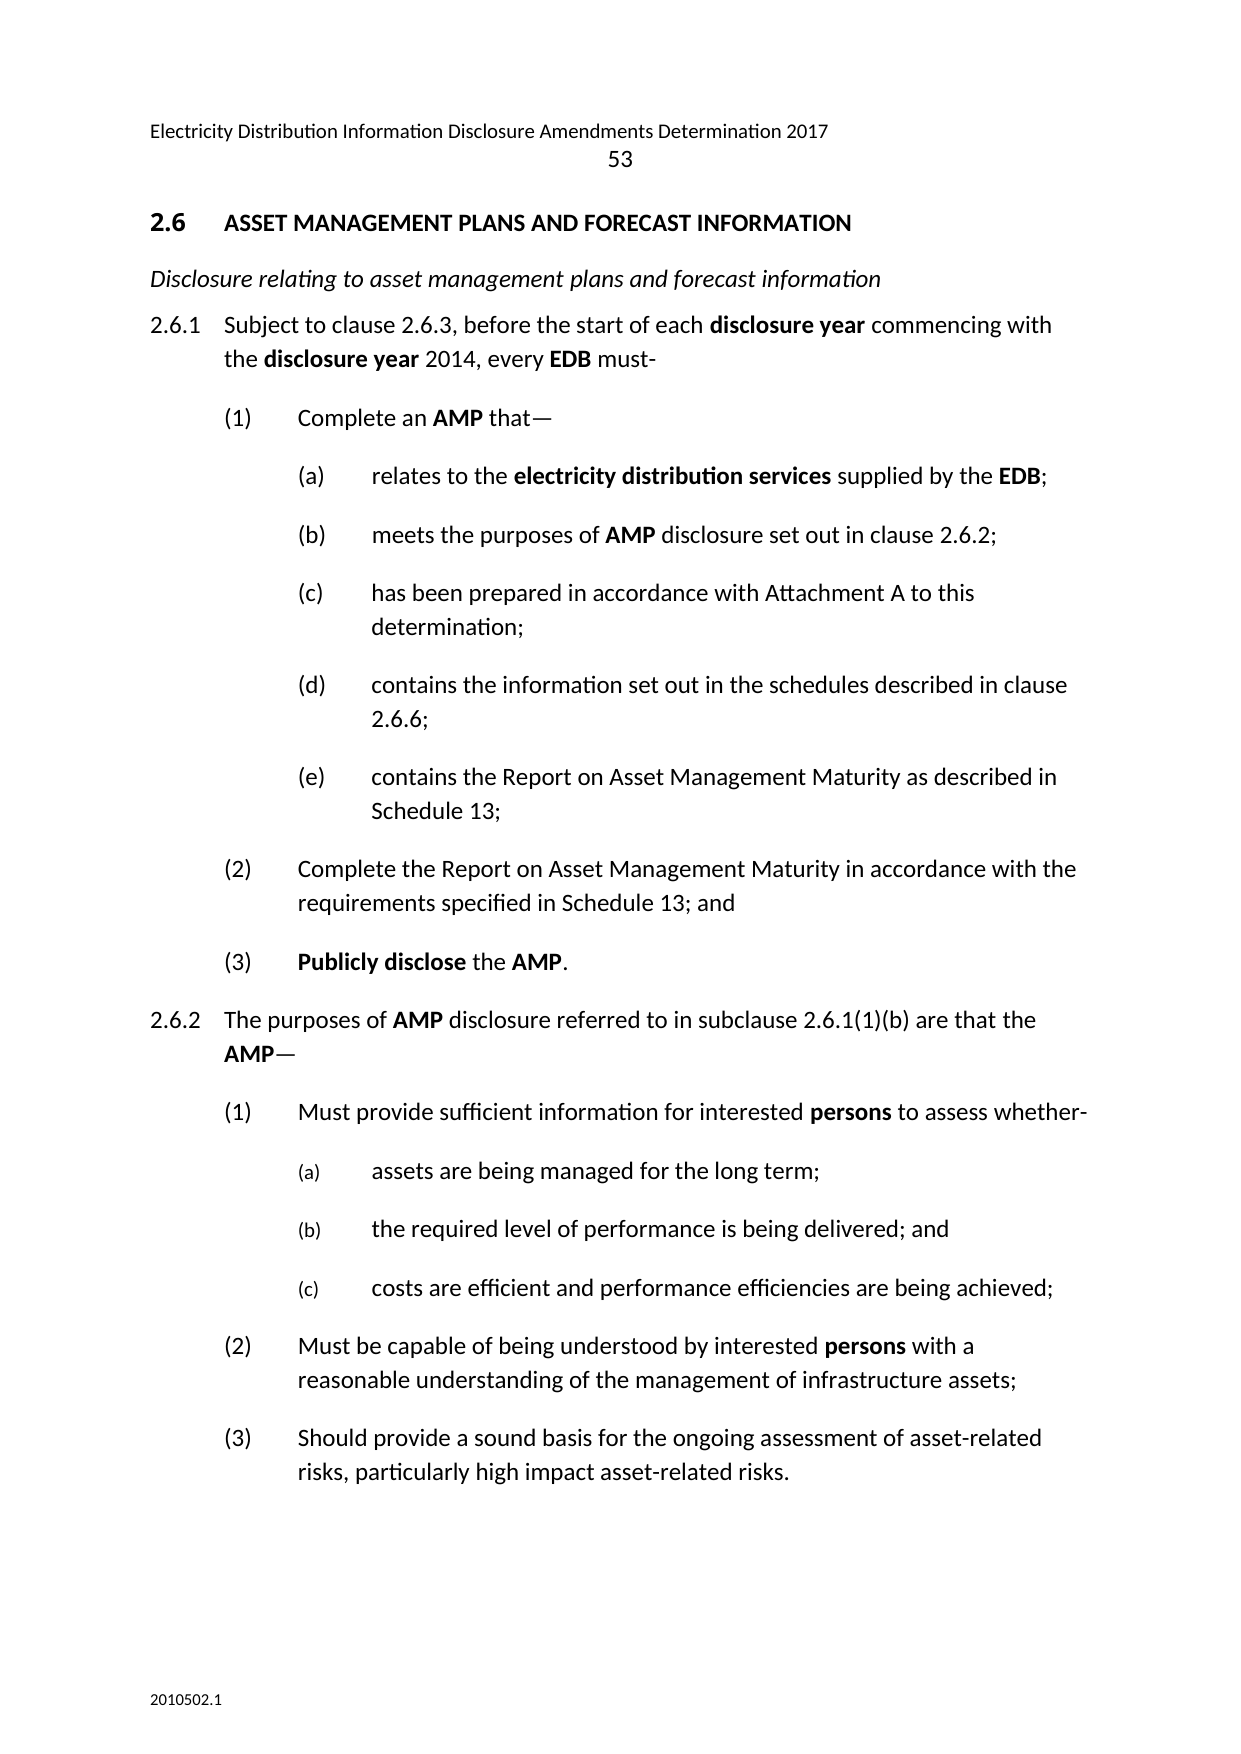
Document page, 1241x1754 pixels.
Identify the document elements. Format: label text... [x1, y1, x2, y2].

subtitle (b) meets the purposes of AMP disclosure set out in clause 2.6.2; [298, 519, 1090, 549]
subtitle ASSET MANAGEMENT PLANS AND FORECAST INFORMATION [150, 204, 1090, 239]
subtitle Subject to clause 2.6.3, before the start of each disclosure year commencing with the disclosure year 2014, every EDB must- [150, 310, 1090, 374]
subtitle Must provide sufficient information for interested persons to assess whether- [224, 1096, 1090, 1127]
subtitle (2) Complete the Report on Asset Management Maturity in accordance with the requirements specified in Schedule 13; and [224, 854, 1090, 918]
subtitle (3) Publicly disclose the AMP. [224, 946, 1090, 976]
subtitle the required level of performance is being delivered; and [298, 1213, 1090, 1244]
subtitle Should provide a sound basis for the ongoing assessment of asset-related risks, particularly high impact asset-related risks. [224, 1423, 1090, 1487]
subtitle (1) Complete an AMP that— [224, 402, 1090, 432]
subtitle (e) contains the Report on Asset Management Maturity as described in Schedule 13; [298, 762, 1090, 826]
subtitle (c) has been prepared in accordance with Attachment A to this determination; [298, 577, 1090, 641]
subtitle The purposes of AMP disclosure referred to in subclause 2.6.1(1)(b) are that the AMP— [150, 1004, 1090, 1068]
subtitle (d) contains the information set out in the schedules described in clause 2.6.6; [298, 669, 1090, 733]
subtitle Must be capable of being understood by interested persons with a reasonable understanding of the management of infrastructure assets; [224, 1331, 1090, 1394]
subtitle costs are efficient and performance efficiencies are being achieved; [298, 1272, 1090, 1302]
subtitle (a) relates to the electricity distribution services supplied by the EDB; [298, 460, 1090, 491]
subtitle assets are being managed for the long term; [298, 1155, 1090, 1185]
subtitle Disclosure relating to asset management plans and forecast information [150, 264, 1090, 294]
